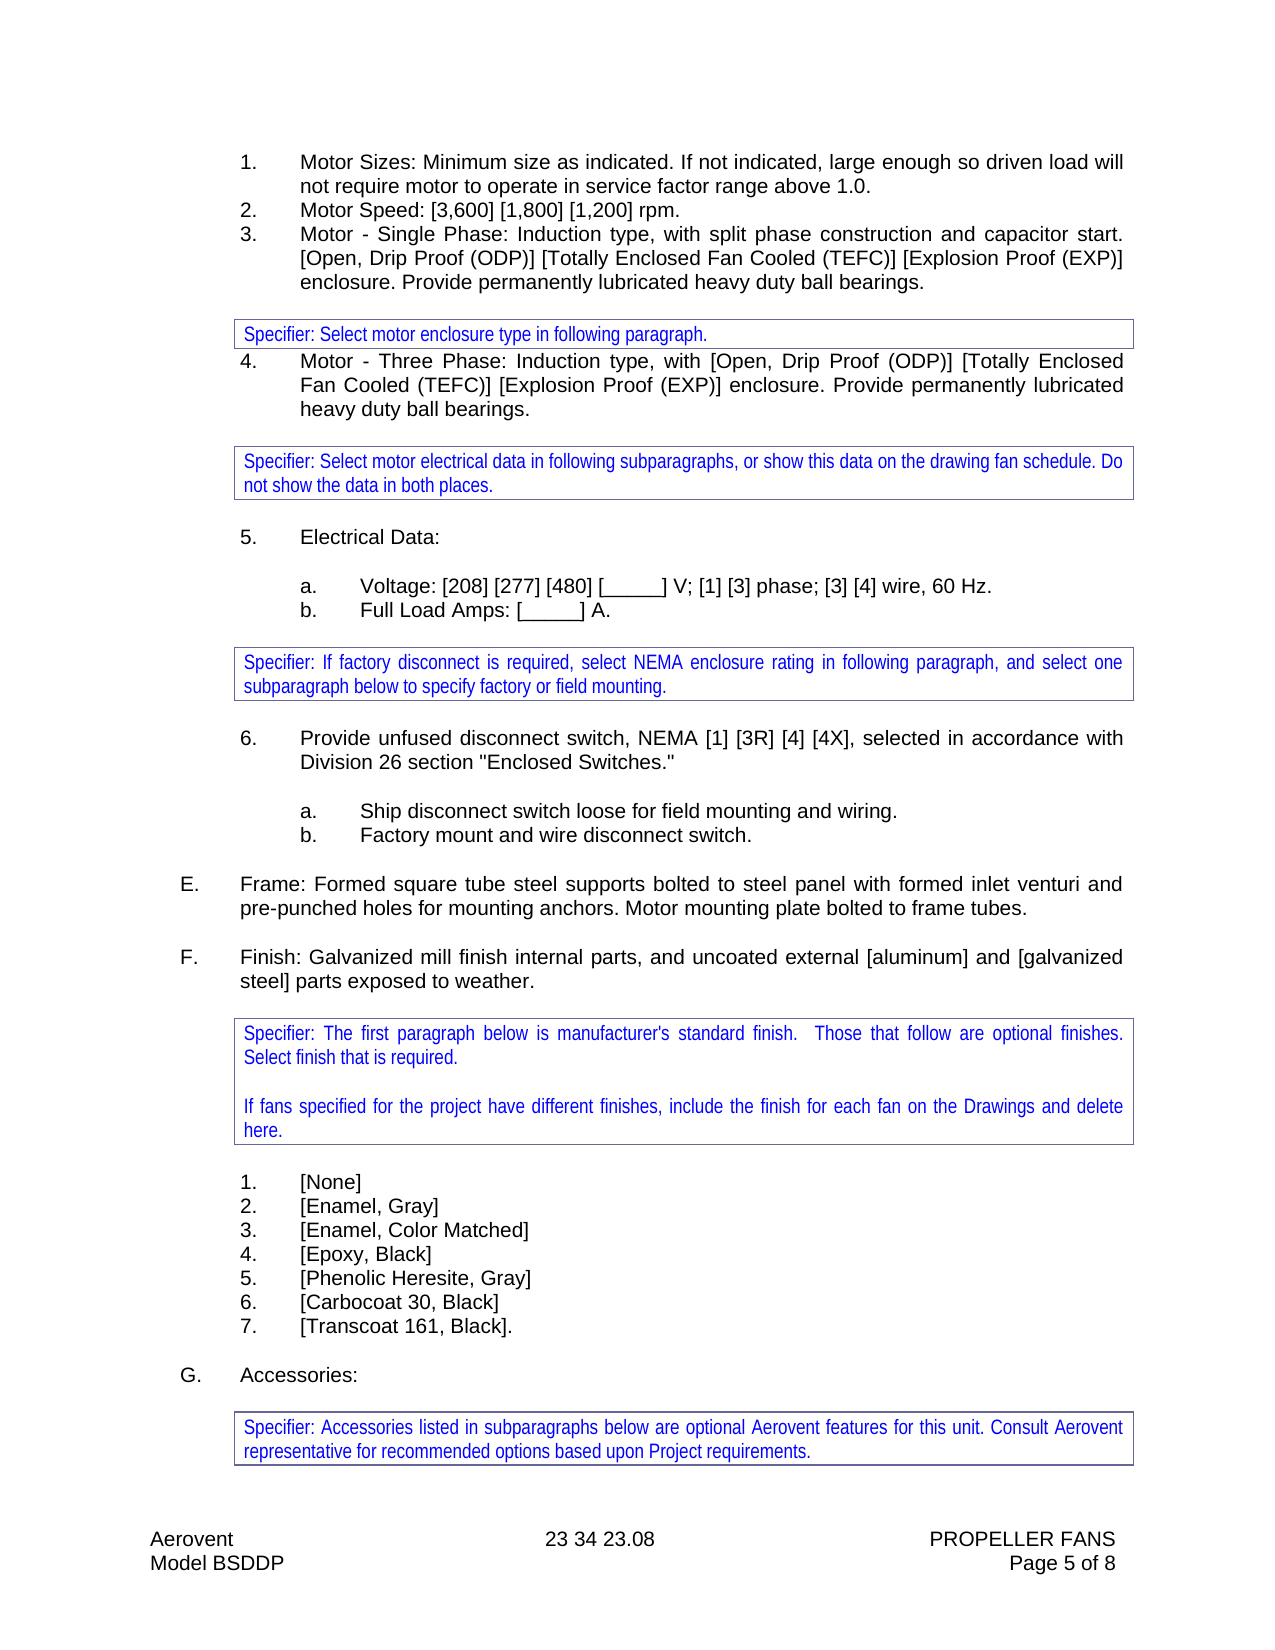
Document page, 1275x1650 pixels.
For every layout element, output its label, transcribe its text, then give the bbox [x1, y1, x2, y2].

text Specifier: Select motor electrical data in following subparagraphs, or show this data on the drawing fan schedule. Do not show the data in both places. [235, 447, 1133, 499]
text Specifier: Select motor enclosure type in following paragraph. [235, 320, 1133, 348]
text Specifier: If factory disconnect is required, select NEMA enclosure rating in following paragraph, and select one subparagraph below to specify factory or field mounting. [235, 648, 1133, 700]
text [None] [240, 1170, 1125, 1194]
text Motor - Single Phase: Induction type, with split phase construction and capacitor start. [Open, Drip Proof (ODP)] [Totally Enclosed Fan Cooled (TEFC)] [Explosion Proof (EXP)] enclosure. Provide permanently lubricated heavy duty ball bearings. [240, 222, 1125, 294]
text Provide unfused disconnect switch, NEMA [1] [3R] [4] [4X], selected in accordance with Division 26 section "Enclosed Switches." [240, 726, 1125, 774]
text Voltage: [208] [277] [480] [_____] V; [1] [3] phase; [3] [4] wire, 60 Hz. [300, 574, 1125, 598]
text Ship disconnect switch loose for field mounting and wiring. [300, 799, 1125, 823]
text Factory mount and wire disconnect switch. [300, 823, 1125, 847]
text Specifier: Accessories listed in subparagraphs below are optional Aerovent features for this unit. Consult Aerovent representative for recommended options based upon Project requirements. [235, 1413, 1133, 1464]
text Motor Sizes: Minimum size as indicated. If not indicated, large enough so driven load will not require motor to operate in service factor range above 1.0. [240, 150, 1125, 198]
text [Transcoat 161, Black]. [240, 1313, 1125, 1337]
text [Epoxy, Black] [240, 1242, 1125, 1266]
text [Carbocoat 30, Black] [240, 1289, 1125, 1313]
text Motor Speed: [3,600] [1,800] [1,200] rpm. [240, 198, 1125, 222]
text Accessories: [180, 1362, 1125, 1386]
text [Enamel, Color Matched] [240, 1218, 1125, 1242]
text Full Load Amps: [_____] A. [300, 598, 1125, 622]
text Specifier: The first paragraph below is manufacturer's standard finish. Those that follow are optional finishes. Select finish that is required. [235, 1019, 1133, 1069]
text [Phenolic Heresite, Gray] [240, 1266, 1125, 1289]
text Finish: Galvanized mill finish internal parts, and uncoated external [aluminum] and [galvanized steel] parts exposed to weather. [180, 945, 1125, 993]
text If fans specified for the project have different finishes, include the finish for each fan on the Drawings and delete here. [235, 1091, 1133, 1144]
text Electrical Data: [240, 525, 1125, 549]
text Frame: Formed square tube steel supports bolted to steel panel with formed inlet venturi and pre-punched holes for mounting anchors. Motor mounting plate bolted to frame tubes. [180, 872, 1125, 920]
text [Enamel, Gray] [240, 1194, 1125, 1218]
text Motor - Three Phase: Induction type, with [Open, Drip Proof (ODP)] [Totally Enclosed Fan Cooled (TEFC)] [Explosion Proof (EXP)] enclosure. Provide permanently lubricated heavy duty ball bearings. [240, 349, 1125, 421]
